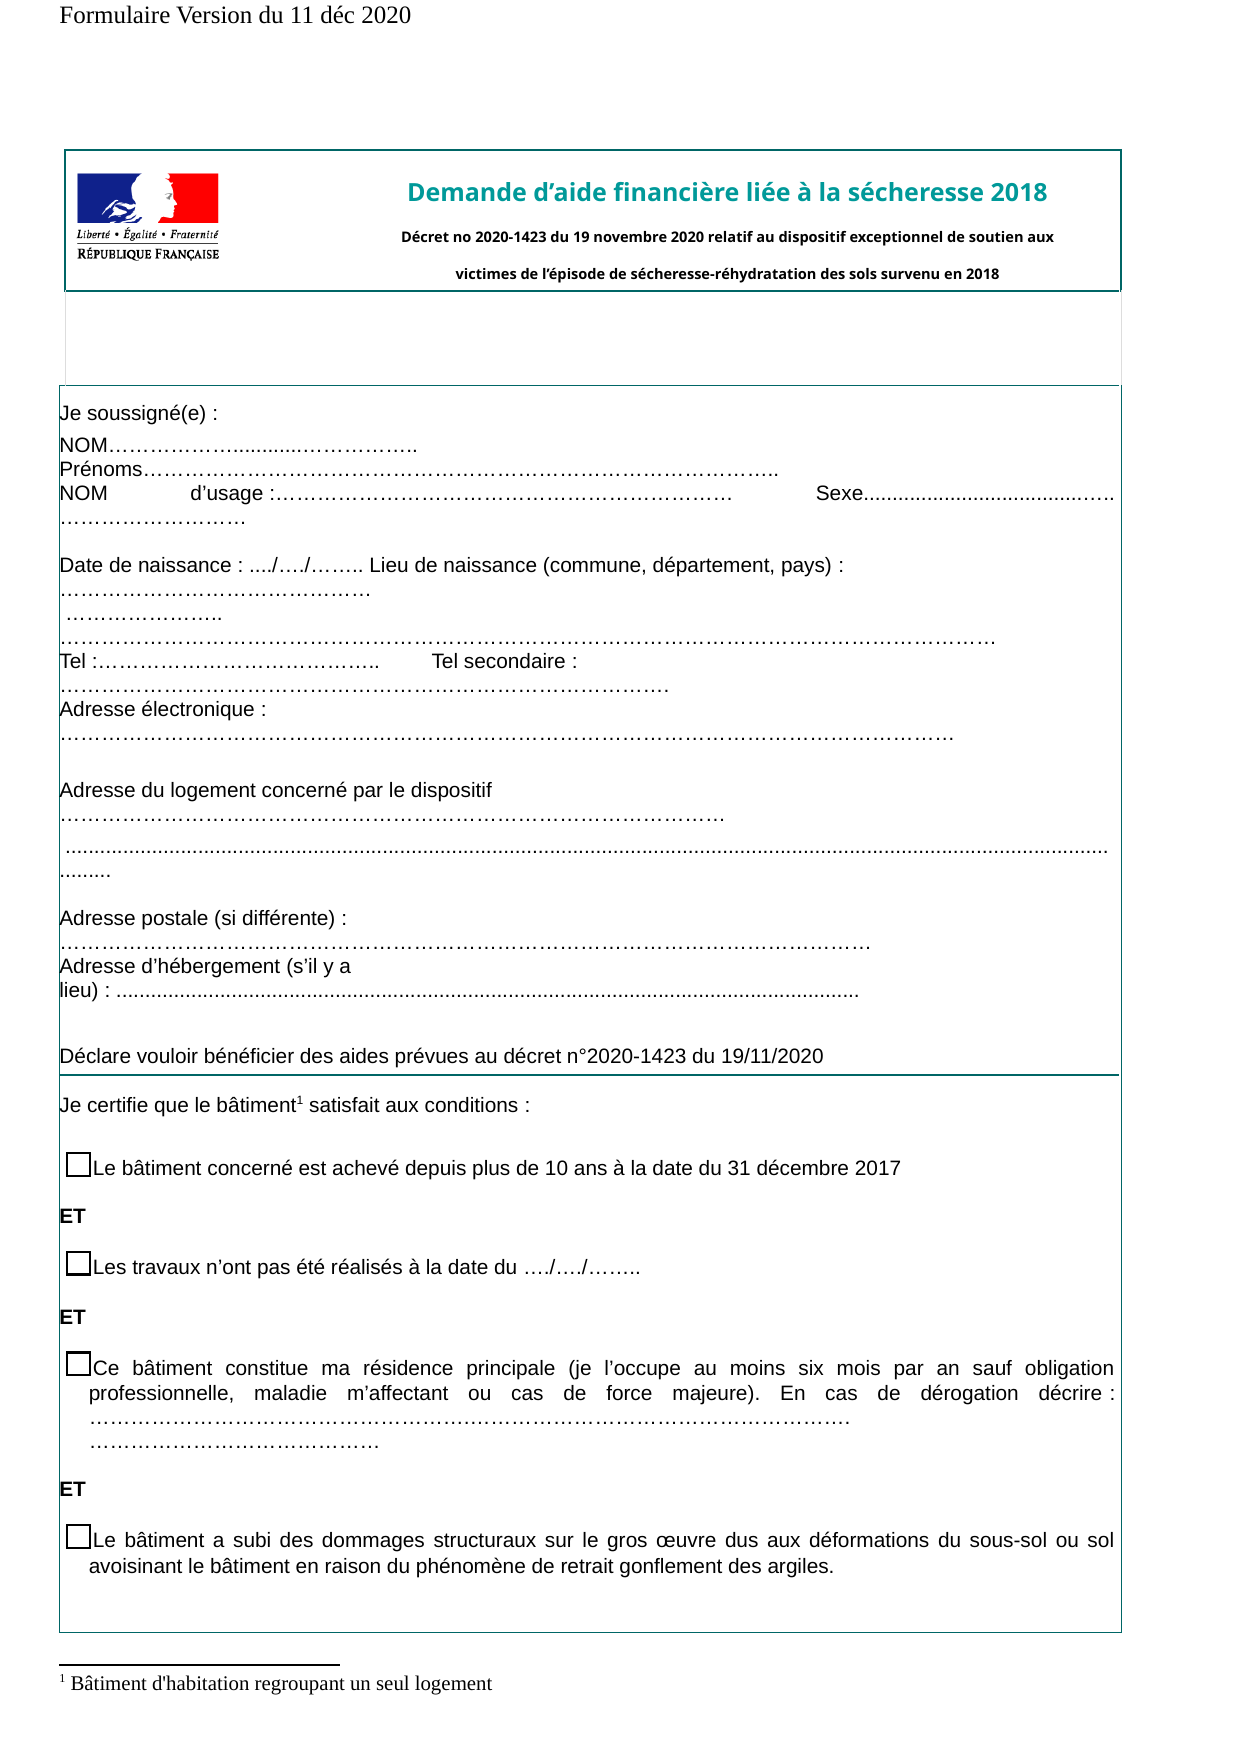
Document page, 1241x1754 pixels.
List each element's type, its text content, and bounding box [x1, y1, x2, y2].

table_header [59, 149, 64, 290]
table_header [66, 151, 340, 290]
table_cell Je certifie que le bâtiment satisfait aux conditions : Le bâtiment concerné est achevé depuis plus de 10 ans à la date du 31 décembre 2017 ET Les travaux n’ont pas été réalisés à la date du …./…./…….. ET Ce bâtiment constitue ma résidence principale (je l’occupe au moins six mois par an sauf obligation professionnelle, maladie m’affectant ou cas de force majeure). En cas de dérogation décrire : ……………………………………………….……………………………………………….…………………………………… ET Le bâtiment a subi des dommages structuraux sur le gros œuvre dus aux déformations du sous-sol ou sol avoisinant le bâtiment en raison du phénomène de retrait gonflement des argiles. [60, 1074, 1121, 1632]
table_header Demande d’aide financière liée à la sécheresse 2018 Décret no 2020-1423 du 19 novembre 2020 relatif au dispositif exceptionnel de soutien aux victimes de l’épisode de sécheresse-réhydratation des sols survenu en 2018 [340, 151, 1120, 290]
table_cell Je soussigné(e) : NOM………………............…………….. Prénoms……………………………………………………………………………….. NOM d’usage :………………………………………………………… Sexe......................................…..……………………… Date de naissance : ..../…./…….. Lieu de naissance (commune, département, pays) : ……………………………………… …………………..……………………………………………………………………………………………………………………… Tel :………………………………….. Tel secondaire : ……………………………………………………………………………. Adresse électronique :………………………………………………………………………………………………………………… Adresse du logement concerné par le dispositif …………………………………………………………………………………… .............................................................................................................................................................................................. Adresse postale (si différente) : ……………………………………………………………………………………………………… Adresse d’hébergement (s’il y a lieu) : ................................................................................................................................. Déclare vouloir bénéficier des aides prévues au décret n°2020-1423 du 19/11/2020 [60, 385, 1121, 1073]
picture [76, 171, 220, 261]
table_cell [59, 290, 65, 385]
table_cell [66, 290, 1121, 385]
